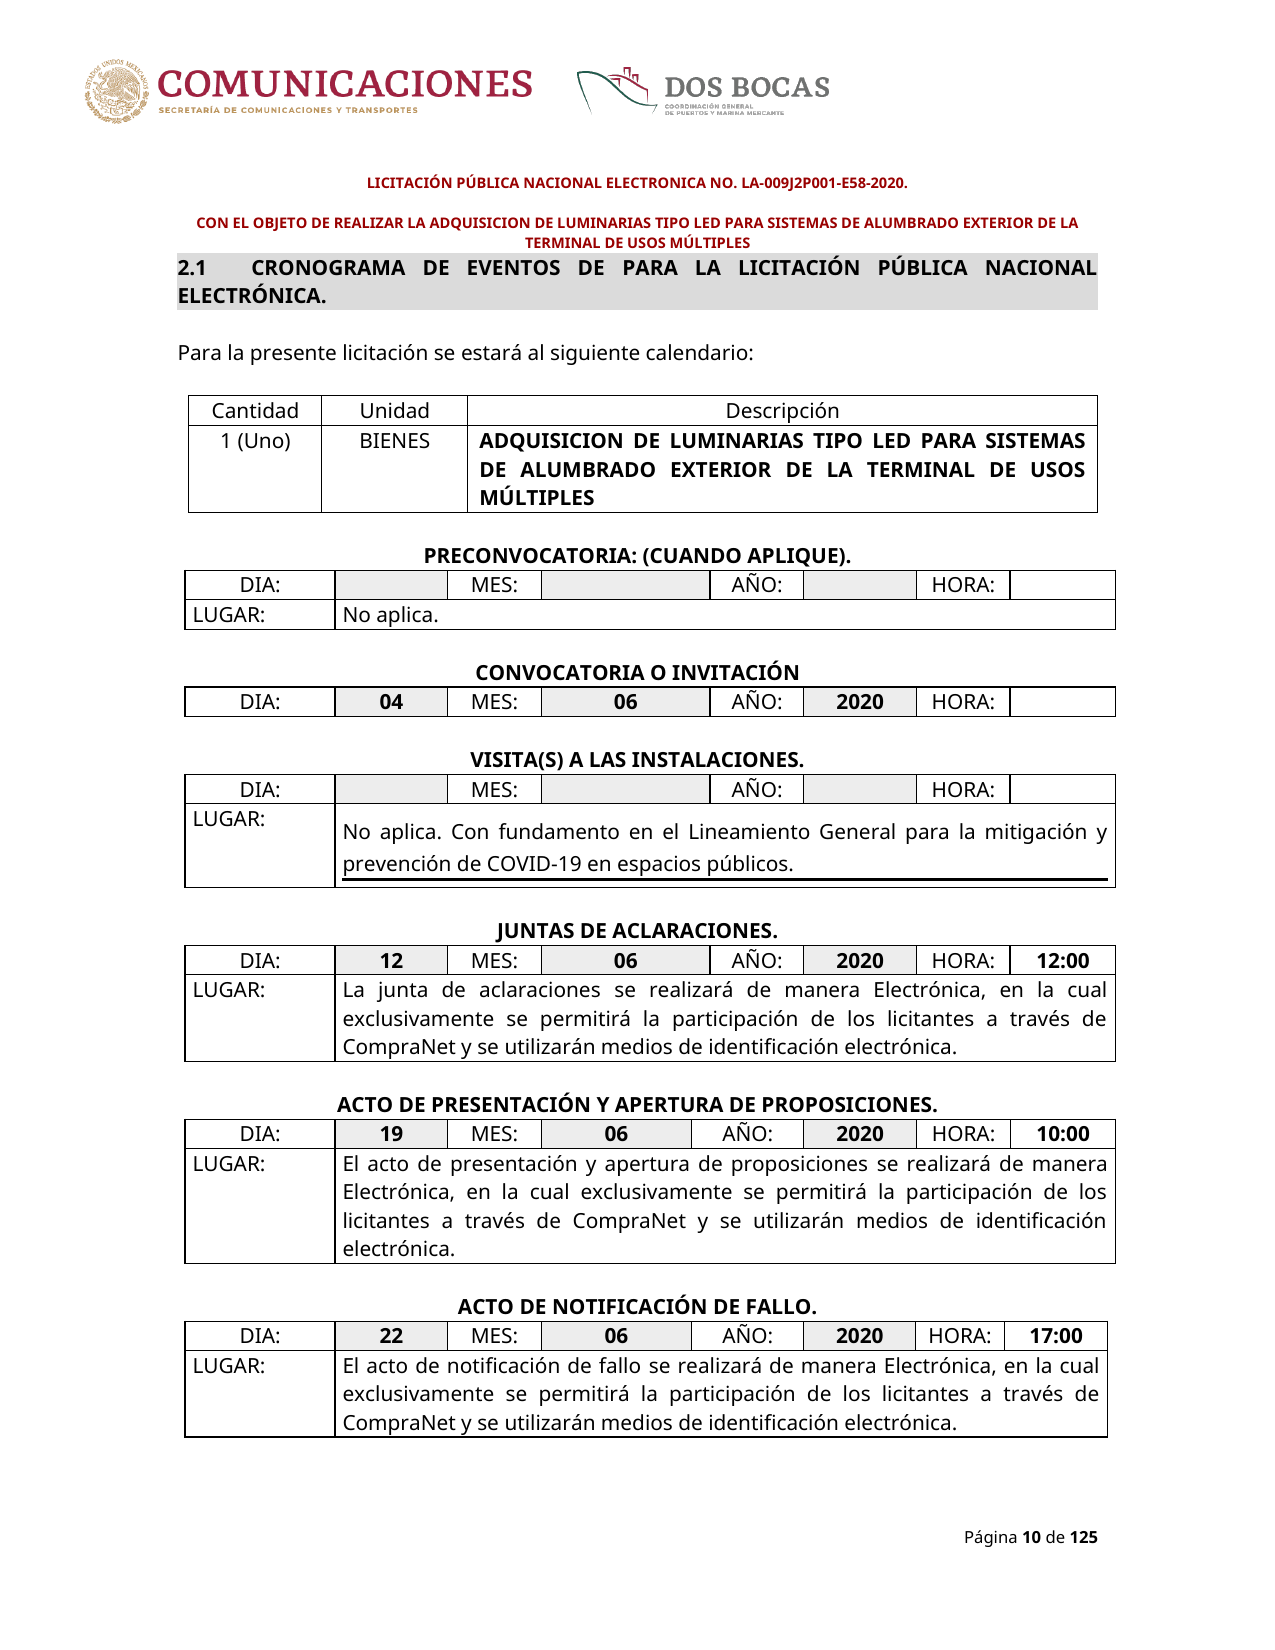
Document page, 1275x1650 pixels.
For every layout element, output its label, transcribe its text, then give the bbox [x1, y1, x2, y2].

picture [80, 51, 536, 134]
table_header AÑO: [711, 571, 803, 599]
table_header 22 [336, 1322, 447, 1350]
table_header 12:00 [1011, 946, 1115, 974]
table_header [336, 571, 447, 599]
table_header 06 [542, 1120, 691, 1148]
table_header [1011, 775, 1115, 803]
table_header DIA: [186, 946, 334, 974]
table_header Unidad [322, 396, 467, 425]
table_header AÑO: [692, 1322, 803, 1350]
table_cell El acto de presentación y apertura de proposiciones se realizará de manera Electrónica, en la cual exclusivamente se permitirá la participación de los licitantes a través de CompraNet y se utilizarán medios de identificación electrónica. [336, 1149, 1115, 1263]
table_header HORA: [917, 688, 1009, 716]
text VISITA(S) A LAS INSTALACIONES. [177, 745, 1098, 774]
text ACTO DE NOTIFICACIÓN DE FALLO. [177, 1292, 1098, 1321]
text CONVOCATORIA O INVITACIÓN [177, 658, 1098, 686]
table_header 2020 [804, 946, 916, 974]
table_header [542, 775, 709, 803]
table_header MES: [448, 946, 541, 974]
table_header 19 [336, 1120, 447, 1148]
table_cell El acto de notificación de fallo se realizará de manera Electrónica, en la cual exclusivamente se permitirá la participación de los licitantes a través de CompraNet y se utilizarán medios de identificación electrónica. [336, 1351, 1107, 1436]
text 2.1 CRONOGRAMA DE EVENTOS DE PARA LA LICITACIÓN PÚBLICA NACIONAL ELECTRÓNICA. [177, 253, 1098, 310]
table_header DIA: [186, 775, 334, 803]
table_cell ADQUISICION DE LUMINARIAS TIPO LED PARA SISTEMAS DE ALUMBRADO EXTERIOR DE LA TERMINAL DE USOS MÚLTIPLES [468, 426, 1097, 512]
table_cell LUGAR: [186, 804, 334, 887]
table_header [804, 775, 916, 803]
table_header AÑO: [711, 688, 803, 716]
table_header DIA: [186, 1322, 334, 1350]
table_cell La junta de aclaraciones se realizará de manera Electrónica, en la cual exclusivamente se permitirá la participación de los licitantes a través de CompraNet y se utilizarán medios de identificación electrónica. [336, 975, 1115, 1061]
table_cell No aplica. Con fundamento en el Lineamiento General para la mitigación y prevención de COVID-19 en espacios públicos. [336, 804, 1115, 887]
table_header HORA: [917, 775, 1009, 803]
table_header AÑO: [711, 946, 803, 974]
table_header 2020 [804, 688, 916, 716]
table_header MES: [448, 688, 541, 716]
text JUNTAS DE ACLARACIONES. [177, 916, 1098, 945]
table_header 10:00 [1011, 1120, 1115, 1148]
table_header 04 [336, 688, 447, 716]
table_header MES: [448, 1322, 541, 1350]
text Para la presente licitación se estará al siguiente calendario: [177, 338, 1098, 367]
table_header [336, 775, 447, 803]
table_header [804, 571, 916, 599]
table_cell LUGAR: [186, 975, 334, 1061]
picture [577, 67, 829, 115]
table_header 12 [336, 946, 447, 974]
text PRECONVOCATORIA: (CUANDO APLIQUE). [177, 541, 1098, 569]
table_cell BIENES [322, 426, 467, 512]
table_header AÑO: [711, 775, 803, 803]
table_header HORA: [917, 1120, 1010, 1148]
table_header MES: [448, 1120, 541, 1148]
table_header Descripción [468, 396, 1097, 425]
table_header HORA: [917, 946, 1009, 974]
table_cell No aplica. [336, 600, 1115, 628]
table_header DIA: [186, 1120, 334, 1148]
table_header DIA: [186, 571, 334, 599]
table_header 06 [542, 1322, 691, 1350]
table_header 06 [542, 946, 709, 974]
table_cell LUGAR: [186, 1149, 334, 1263]
table_header HORA: [916, 1322, 1004, 1350]
table_header Cantidad [189, 396, 321, 425]
table_header DIA: [186, 688, 334, 716]
table_header [542, 571, 709, 599]
text ACTO DE PRESENTACIÓN Y APERTURA DE PROPOSICIONES. [177, 1090, 1098, 1118]
table_header MES: [448, 775, 541, 803]
table_header [1011, 688, 1115, 716]
table_header [1011, 571, 1115, 599]
table_header HORA: [917, 571, 1009, 599]
table_header 2020 [804, 1120, 916, 1148]
table_header 06 [542, 688, 709, 716]
table_cell 1 (Uno) [189, 426, 321, 512]
table_cell LUGAR: [186, 600, 334, 628]
table_header 17:00 [1005, 1322, 1107, 1350]
table_header 2020 [804, 1322, 915, 1350]
table_cell LUGAR: [186, 1351, 334, 1436]
table_header AÑO: [692, 1120, 803, 1148]
table_header MES: [448, 571, 541, 599]
